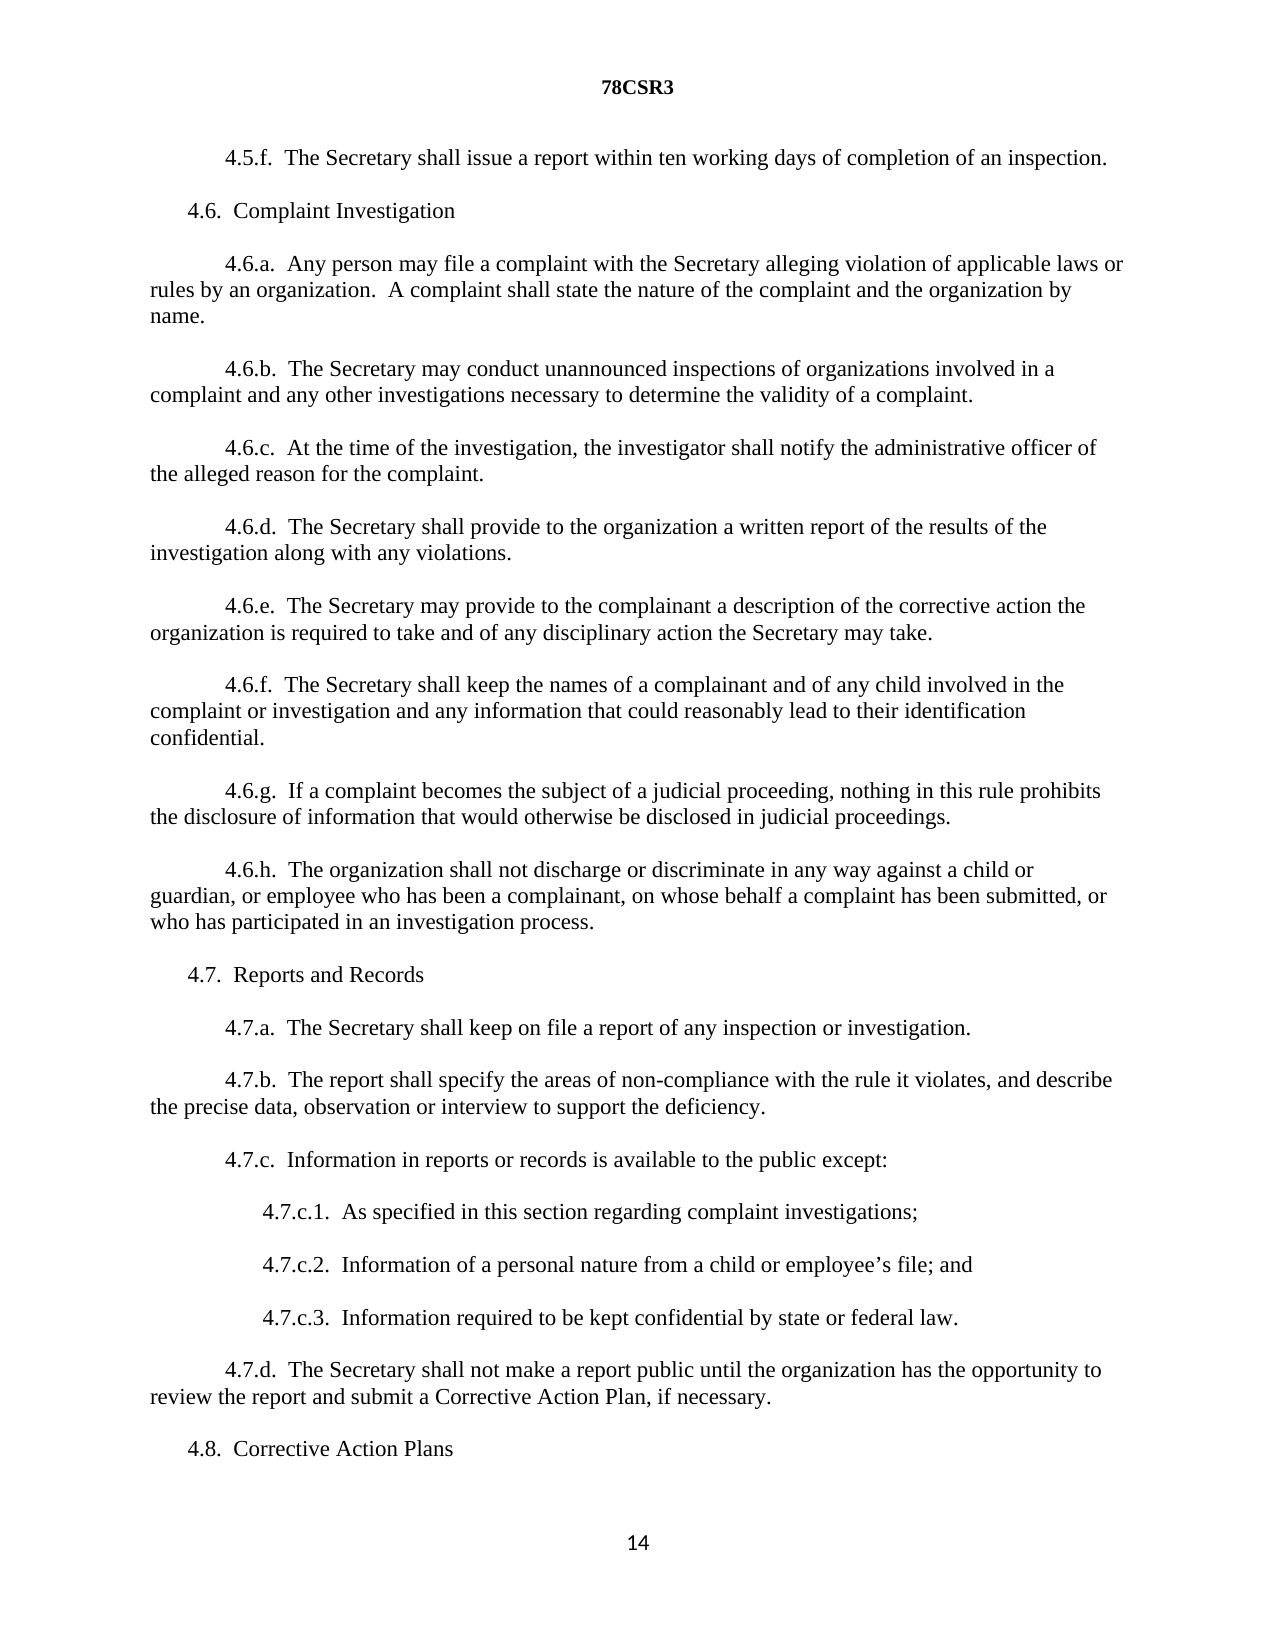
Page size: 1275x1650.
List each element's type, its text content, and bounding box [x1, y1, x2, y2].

text 4.7. Reports and Records [187, 961, 1125, 987]
text complaint and any other investigations necessary to determine the validity of a complaint. [150, 381, 1125, 408]
text investigation along with any violations. [150, 539, 1125, 566]
text review the report and submit a Corrective Action Plan, if necessary. [150, 1383, 1125, 1409]
text 4.6.d. The Secretary shall provide to the organization a written report of the results of the [187, 513, 1125, 539]
text rules by an organization. A complaint shall state the nature of the complaint and the organization by name. [150, 276, 1125, 329]
text guardian, or employee who has been a complainant, on whose behalf a complaint has been submitted, or who has participated in an investigation process. [150, 882, 1125, 935]
text 4.5.f. The Secretary shall issue a report within ten working days of completion of an inspection. [187, 144, 1125, 171]
text 4.6.b. The Secretary may conduct unannounced inspections of organizations involved in a [187, 355, 1125, 381]
text 4.6.h. The organization shall not discharge or discriminate in any way against a child or [187, 856, 1125, 882]
text 4.8. Corrective Action Plans [150, 1436, 1125, 1462]
text the disclosure of information that would otherwise be disclosed in judicial proceedings. [150, 803, 1125, 829]
text 4.6.f. The Secretary shall keep the names of a complainant and of any child involved in the [187, 671, 1125, 698]
text 4.6.a. Any person may file a complaint with the Secretary alleging violation of applicable laws or [187, 249, 1125, 276]
text 4.7.b. The report shall specify the areas of non-compliance with the rule it violates, and describe [187, 1067, 1125, 1093]
text 4.7.c. Information in reports or records is available to the public except: [187, 1146, 1125, 1172]
text 4.7.c.1. As specified in this section regarding complaint investigations; [225, 1198, 1125, 1225]
text 4.7.c.3. Information required to be kept confidential by state or federal law. [225, 1304, 1125, 1330]
text 4.7.c.2. Information of a personal nature from a child or employee’s file; and [225, 1251, 1125, 1277]
text the precise data, observation or interview to support the deficiency. [150, 1093, 1125, 1119]
text 4.6.g. If a complaint becomes the subject of a judicial proceeding, nothing in this rule prohibits [187, 777, 1125, 803]
text complaint or investigation and any information that could reasonably lead to their identification confidential. [150, 698, 1125, 750]
text 4.6.c. At the time of the investigation, the investigator shall notify the administrative officer of [187, 434, 1125, 460]
text the alleged reason for the complaint. [150, 460, 1125, 487]
text 4.7.d. The Secretary shall not make a report public until the organization has the opportunity to [187, 1356, 1125, 1383]
text 4.7.a. The Secretary shall keep on file a report of any inspection or investigation. [187, 1014, 1125, 1040]
text 4.6. Complaint Investigation [150, 197, 1125, 223]
text 4.6.e. The Secretary may provide to the complainant a description of the corrective action the [187, 592, 1125, 618]
text organization is required to take and of any disciplinary action the Secretary may take. [150, 618, 1125, 645]
